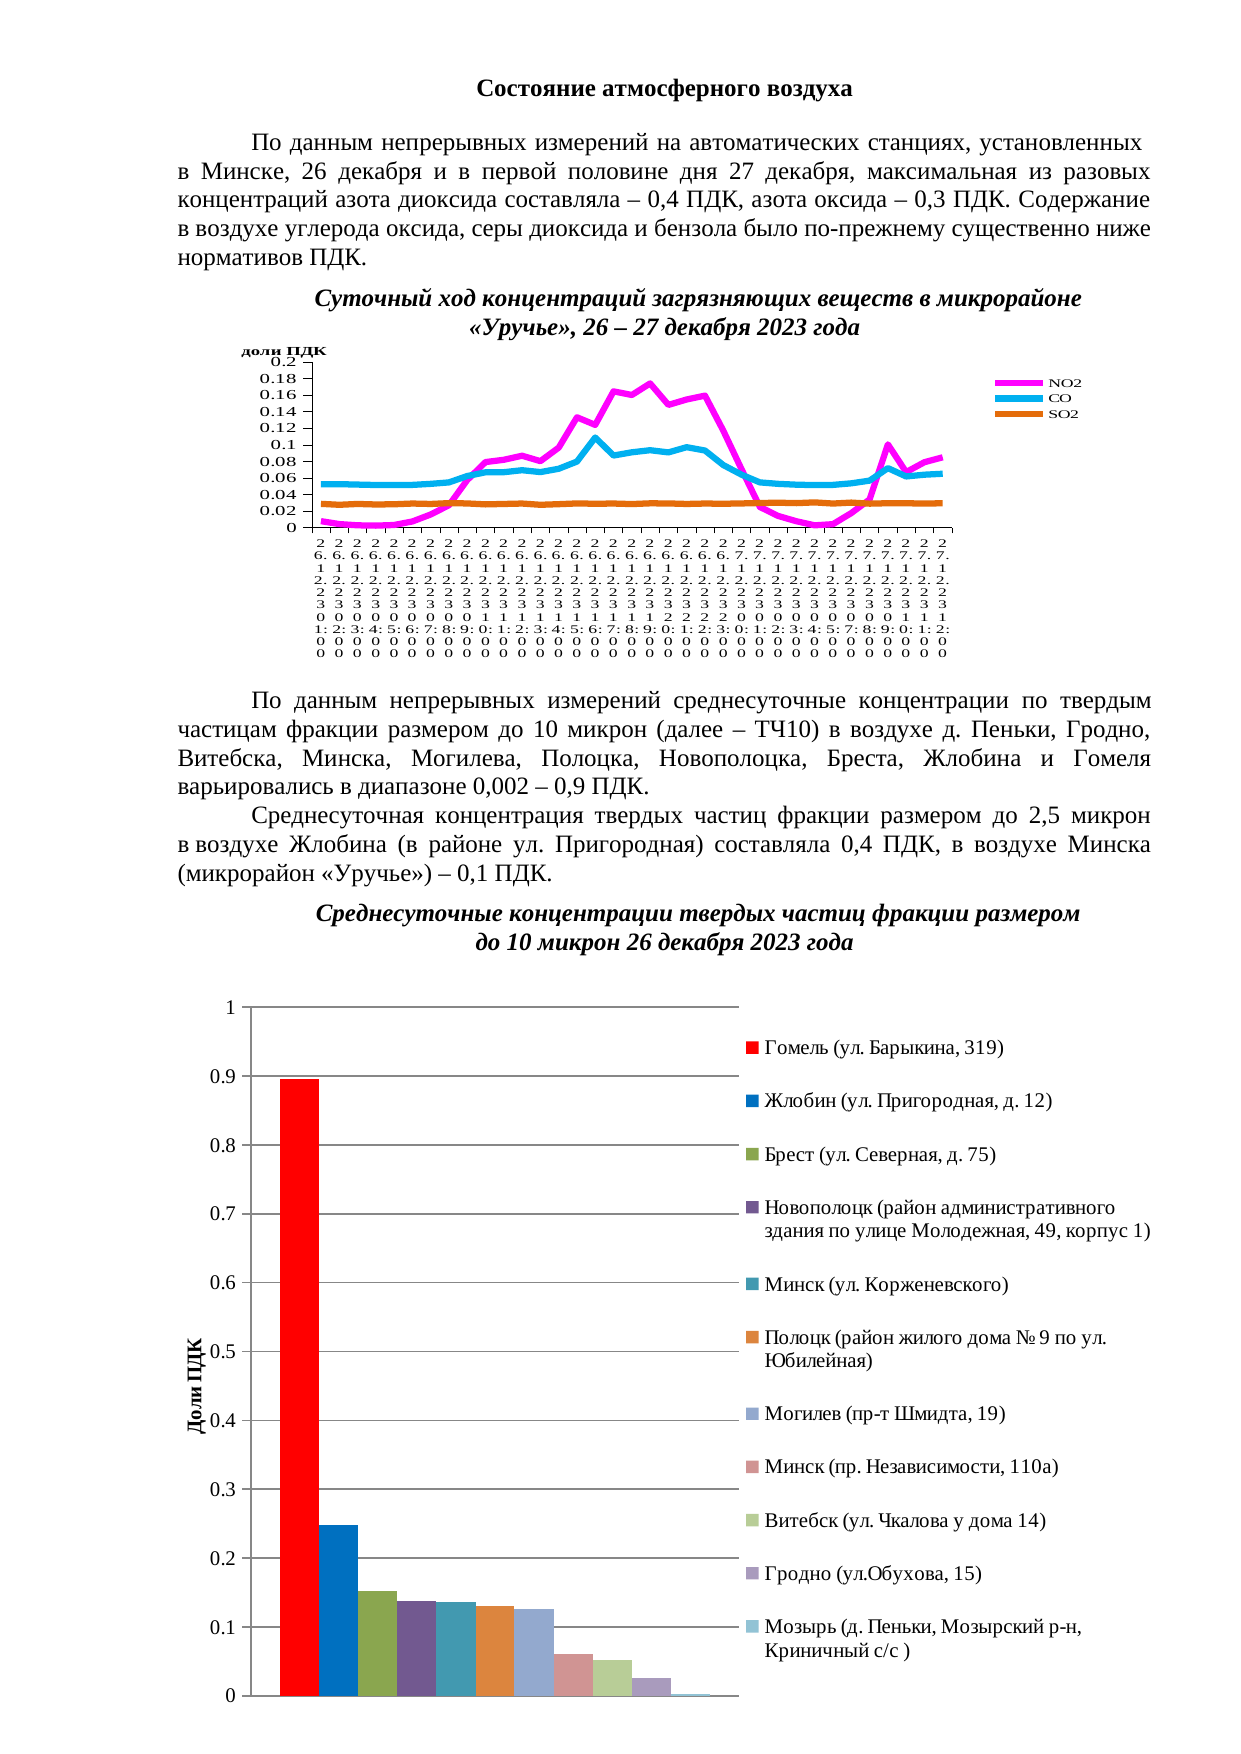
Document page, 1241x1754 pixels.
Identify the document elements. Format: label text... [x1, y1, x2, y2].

text Суточный ход концентраций загрязняющих веществ в микрорайоне «Уручье», 26 – 27 декабря 2023 года [177, 283, 1152, 340]
text Среднесуточная концентрация твердых частиц фракции размером до 2,5 микрон в воздухе Жлобина (в районе ул. Пригородная) составляла 0,4 ПДК, в воздухе Минска (микрорайон «Уручье») – 0,1 ПДК. [177, 800, 1152, 886]
text Среднесуточные концентрации твердых частиц фракции размером до 10 микрон 26 декабря 2023 года [177, 898, 1152, 956]
text По данным непрерывных измерений среднесуточные концентрации по твердым частицам фракции размером до 10 микрон (далее – ТЧ10) в воздухе д. Пеньки, Гродно, Витебска, Минска, Могилева, Полоцка, Новополоцка, Бреста, Жлобина и Гомеля варьировались в диапазоне 0,002 – 0,9 ПДК. [177, 685, 1152, 800]
text По данным непрерывных измерений на автоматических станциях, установленных в Минске, 26 декабря и в первой половине дня 27 декабря, максимальная из разовых концентраций азота диоксида составляла – 0,4 ПДК, азота оксида – 0,3 ПДК. Содержание в воздухе углерода оксида, серы диоксида и бензола было по-прежнему существенно ниже нормативов ПДК. [177, 127, 1152, 271]
title Состояние атмосферного воздуха [177, 73, 1152, 102]
